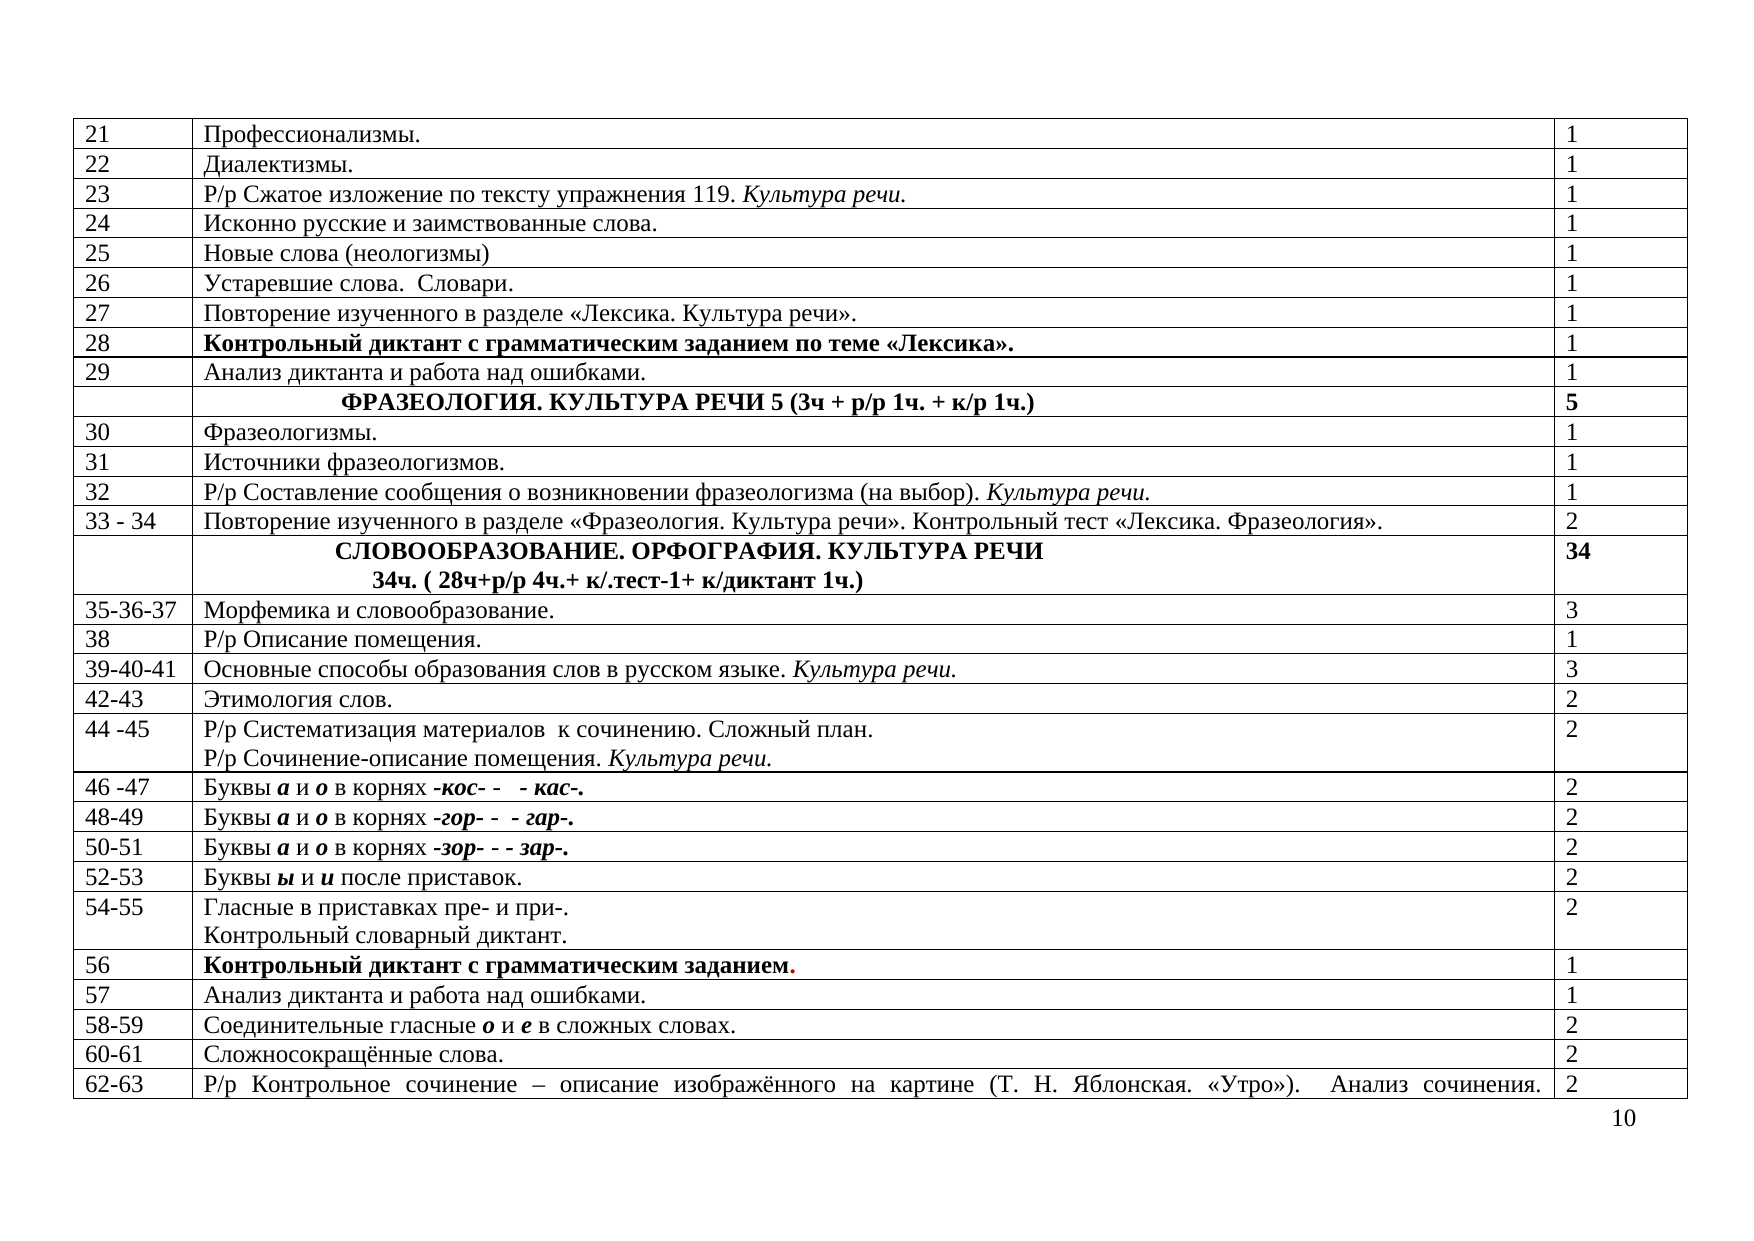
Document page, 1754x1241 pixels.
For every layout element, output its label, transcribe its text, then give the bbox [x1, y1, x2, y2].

table_cell ФРАЗЕОЛОГИЯ. КУЛЬТУРА РЕЧИ 5 (3ч + р/р 1ч. + к/р 1ч.) [193, 387, 1554, 416]
table_cell Этимология слов. [193, 684, 1554, 713]
table_cell 52-53 [74, 862, 192, 891]
table_cell Соединительные гласные о и е в сложных словах. [193, 1010, 1554, 1038]
table_cell 42-43 [74, 684, 192, 713]
table_cell 1 [1555, 238, 1687, 267]
table_cell 2 [1555, 802, 1687, 831]
table_cell 2 [1555, 714, 1687, 771]
table_cell Новые слова (неологизмы) [193, 238, 1554, 267]
table_cell 58-59 [74, 1010, 192, 1038]
table_cell 1 [1555, 447, 1687, 476]
table_cell 39-40-41 [74, 654, 192, 683]
table_cell Р/р Составление сообщения о возникновении фразеологизма (на выбор). Культура речи. [193, 477, 1554, 505]
table_cell Диалектизмы. [193, 149, 1554, 178]
table_cell 2 [1555, 1010, 1687, 1038]
table_cell СЛОВООБРАЗОВАНИЕ. ОРФОГРАФИЯ. КУЛЬТУРА РЕЧИ 34ч. ( 28ч+р/р 4ч.+ к/.тест-1+ к/диктант 1ч.) [193, 536, 1554, 594]
table_cell 3 [1555, 654, 1687, 683]
table_cell 2 [1555, 1040, 1687, 1068]
table_cell 5 [1555, 387, 1687, 416]
table_cell 23 [74, 179, 192, 207]
table_cell Р/р Описание помещения. [193, 625, 1554, 653]
table_cell 31 [74, 447, 192, 476]
table_cell Устаревшие слова. Словари. [193, 268, 1554, 297]
table_cell 2 [1555, 862, 1687, 891]
table_cell 57 [74, 980, 192, 1009]
table_cell Источники фразеологизмов. [193, 447, 1554, 476]
table_cell 21 [74, 119, 192, 148]
table_cell 33 - 34 [74, 506, 192, 535]
table_cell Анализ диктанта и работа над ошибками. [193, 980, 1554, 1009]
table_cell 46 -47 [74, 773, 192, 801]
table_cell Повторение изученного в разделе «Лексика. Культура речи». [193, 298, 1554, 327]
table_cell 1 [1555, 358, 1687, 386]
table_cell [74, 536, 192, 594]
table_cell Контрольный диктант с грамматическим заданием по теме «Лексика». [193, 328, 1554, 356]
table_cell 56 [74, 950, 192, 979]
table_cell Профессионализмы. [193, 119, 1554, 148]
table_cell Исконно русские и заимствованные слова. [193, 209, 1554, 237]
table_cell 2 [1555, 773, 1687, 801]
table_cell 34 [1555, 536, 1687, 594]
table_cell 1 [1555, 625, 1687, 653]
table_cell Морфемика и словообразование. [193, 595, 1554, 623]
table_cell Р/р Систематизация материалов к сочинению. Сложный план. Р/р Сочинение-описание помещения. Культура речи. [193, 714, 1554, 771]
table_cell Буквы а и о в корнях -гор- - - гар-. [193, 802, 1554, 831]
table_cell 62-63 [74, 1069, 192, 1098]
table_cell [74, 387, 192, 416]
table_cell 38 [74, 625, 192, 653]
table_cell Сложносокращённые слова. [193, 1040, 1554, 1068]
table_cell Буквы ы и и после приставок. [193, 862, 1554, 891]
table_cell 2 [1555, 1069, 1687, 1098]
table_cell 1 [1555, 119, 1687, 148]
table_cell 25 [74, 238, 192, 267]
table_cell 24 [74, 209, 192, 237]
table_cell 29 [74, 358, 192, 386]
table_cell 1 [1555, 980, 1687, 1009]
table_cell 1 [1555, 328, 1687, 356]
table_cell 1 [1555, 149, 1687, 178]
table_cell 30 [74, 417, 192, 446]
table_cell 28 [74, 328, 192, 356]
table_cell 54-55 [74, 892, 192, 949]
table_cell Буквы а и о в корнях -кос- - - кас-. [193, 773, 1554, 801]
table_cell 1 [1555, 417, 1687, 446]
table_cell Повторение изученного в разделе «Фразеология. Культура речи». Контрольный тест «Лексика. Фразеология». [193, 506, 1554, 535]
table_cell Р/р Сжатое изложение по тексту упражнения 119. Культура речи. [193, 179, 1554, 207]
table_cell 32 [74, 477, 192, 505]
table_cell 27 [74, 298, 192, 327]
table_cell 2 [1555, 892, 1687, 949]
table_cell Контрольный диктант с грамматическим заданием. [193, 950, 1554, 979]
table_cell 1 [1555, 950, 1687, 979]
table_cell 2 [1555, 684, 1687, 713]
table_cell 3 [1555, 595, 1687, 623]
table_cell 22 [74, 149, 192, 178]
table_cell 1 [1555, 298, 1687, 327]
table_cell Гласные в приставках пре- и при-. Контрольный словарный диктант. [193, 892, 1554, 949]
table_cell 35-36-37 [74, 595, 192, 623]
table_cell 60-61 [74, 1040, 192, 1068]
table_cell 2 [1555, 506, 1687, 535]
table_cell 44 -45 [74, 714, 192, 771]
table_cell Анализ диктанта и работа над ошибками. [193, 358, 1554, 386]
table_cell 48-49 [74, 802, 192, 831]
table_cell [193, 1069, 1554, 1098]
table_cell 26 [74, 268, 192, 297]
table_cell 1 [1555, 209, 1687, 237]
table_cell Основные способы образования слов в русском языке. Культура речи. [193, 654, 1554, 683]
table_cell Фразеологизмы. [193, 417, 1554, 446]
table_cell 1 [1555, 268, 1687, 297]
table_cell Буквы а и о в корнях -зор- - - зар-. [193, 832, 1554, 861]
table_cell 1 [1555, 179, 1687, 207]
table_cell 1 [1555, 477, 1687, 505]
table_cell 2 [1555, 832, 1687, 861]
table_cell 50-51 [74, 832, 192, 861]
